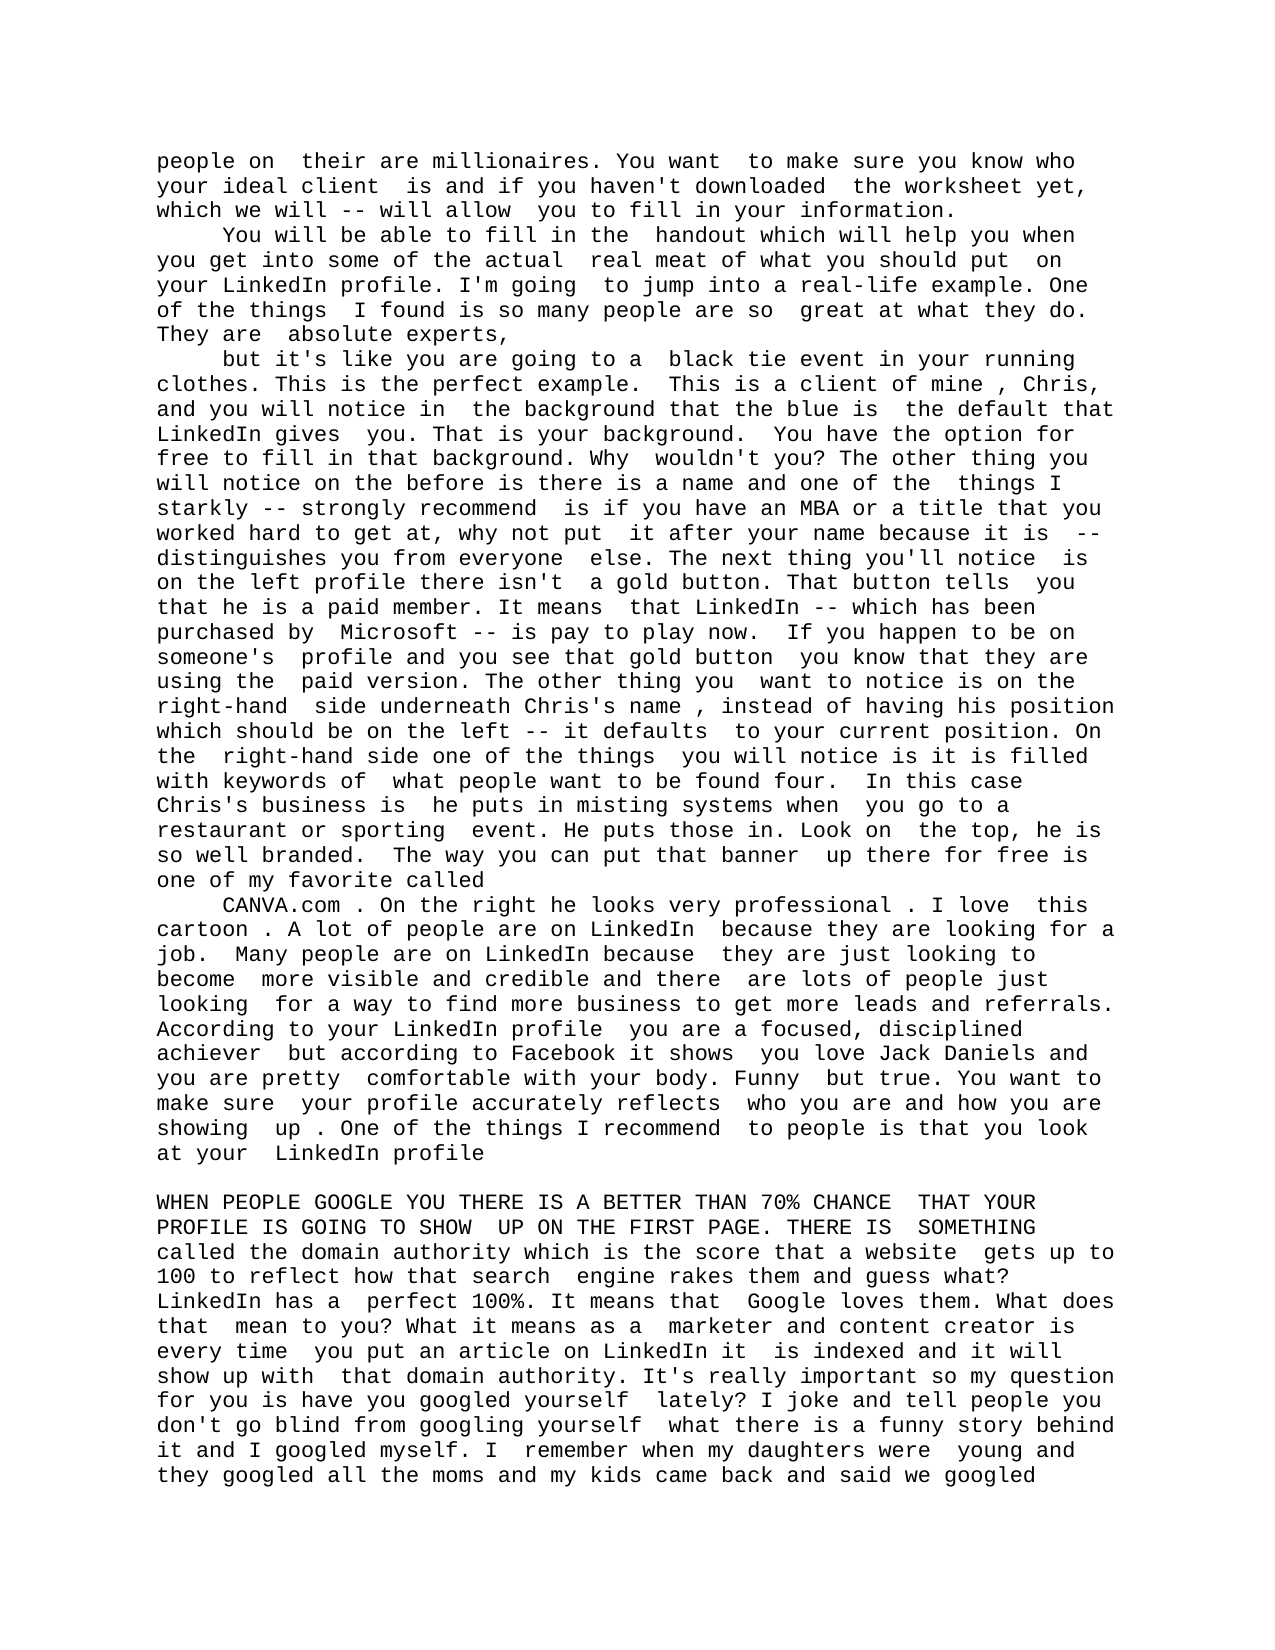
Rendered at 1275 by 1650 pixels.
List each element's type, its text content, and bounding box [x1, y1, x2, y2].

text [156, 1191, 1118, 1489]
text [156, 150, 1118, 224]
text but it's like you are going to a black tie event in your running clothes. This is the perfect example. This is a client of mine , Chris, and you will notice in the background that the blue is the default that LinkedIn gives you. That is your background. You have the option for free to fill in that background. Why wouldn't you? The other thing you will notice on the before is there is a name and one of the things I starkly -- strongly recommend is if you have an MBA or a title that you worked hard to get at, why not put it after your name because it is -- distinguishes you from everyone else. The next thing you'll notice is on the left profile there isn't a gold button. That button tells you that he is a paid member. It means that LinkedIn -- which has been purchased by Microsoft -- is pay to play now. If you happen to be on someone's profile and you see that gold button you know that they are using the paid version. The other thing you want to notice is on the right-hand side underneath Chris's name , instead of having his position which should be on the left -- it defaults to your current position. On the right-hand side one of the things you will notice is it is filled with keywords of what people want to be found four. In this case Chris's business is he puts in misting systems when you go to a restaurant or sporting event. He puts those in. Look on the top, he is so well branded. The way you can put that banner up there for free is one of my favorite called [156, 348, 1118, 894]
text You will be able to fill in the handout which will help you when you get into some of the actual real meat of what you should put on your LinkedIn profile. I'm going to jump into a real-life example. One of the things I found is so many people are so great at what they do. They are absolute experts, [156, 224, 1118, 348]
text CANVA.com . On the right he looks very professional . I love this cartoon . A lot of people are on LinkedIn because they are looking for a job. Many people are on LinkedIn because they are just looking to become more visible and credible and there are lots of people just looking for a way to find more business to get more leads and referrals. According to your LinkedIn profile you are a focused, disciplined achiever but according to Facebook it shows you love Jack Daniels and you are pretty comfortable with your body. Funny but true. You want to make sure your profile accurately reflects who you are and how you are showing up . One of the things I recommend to people is that you look at your LinkedIn profile [156, 894, 1118, 1166]
